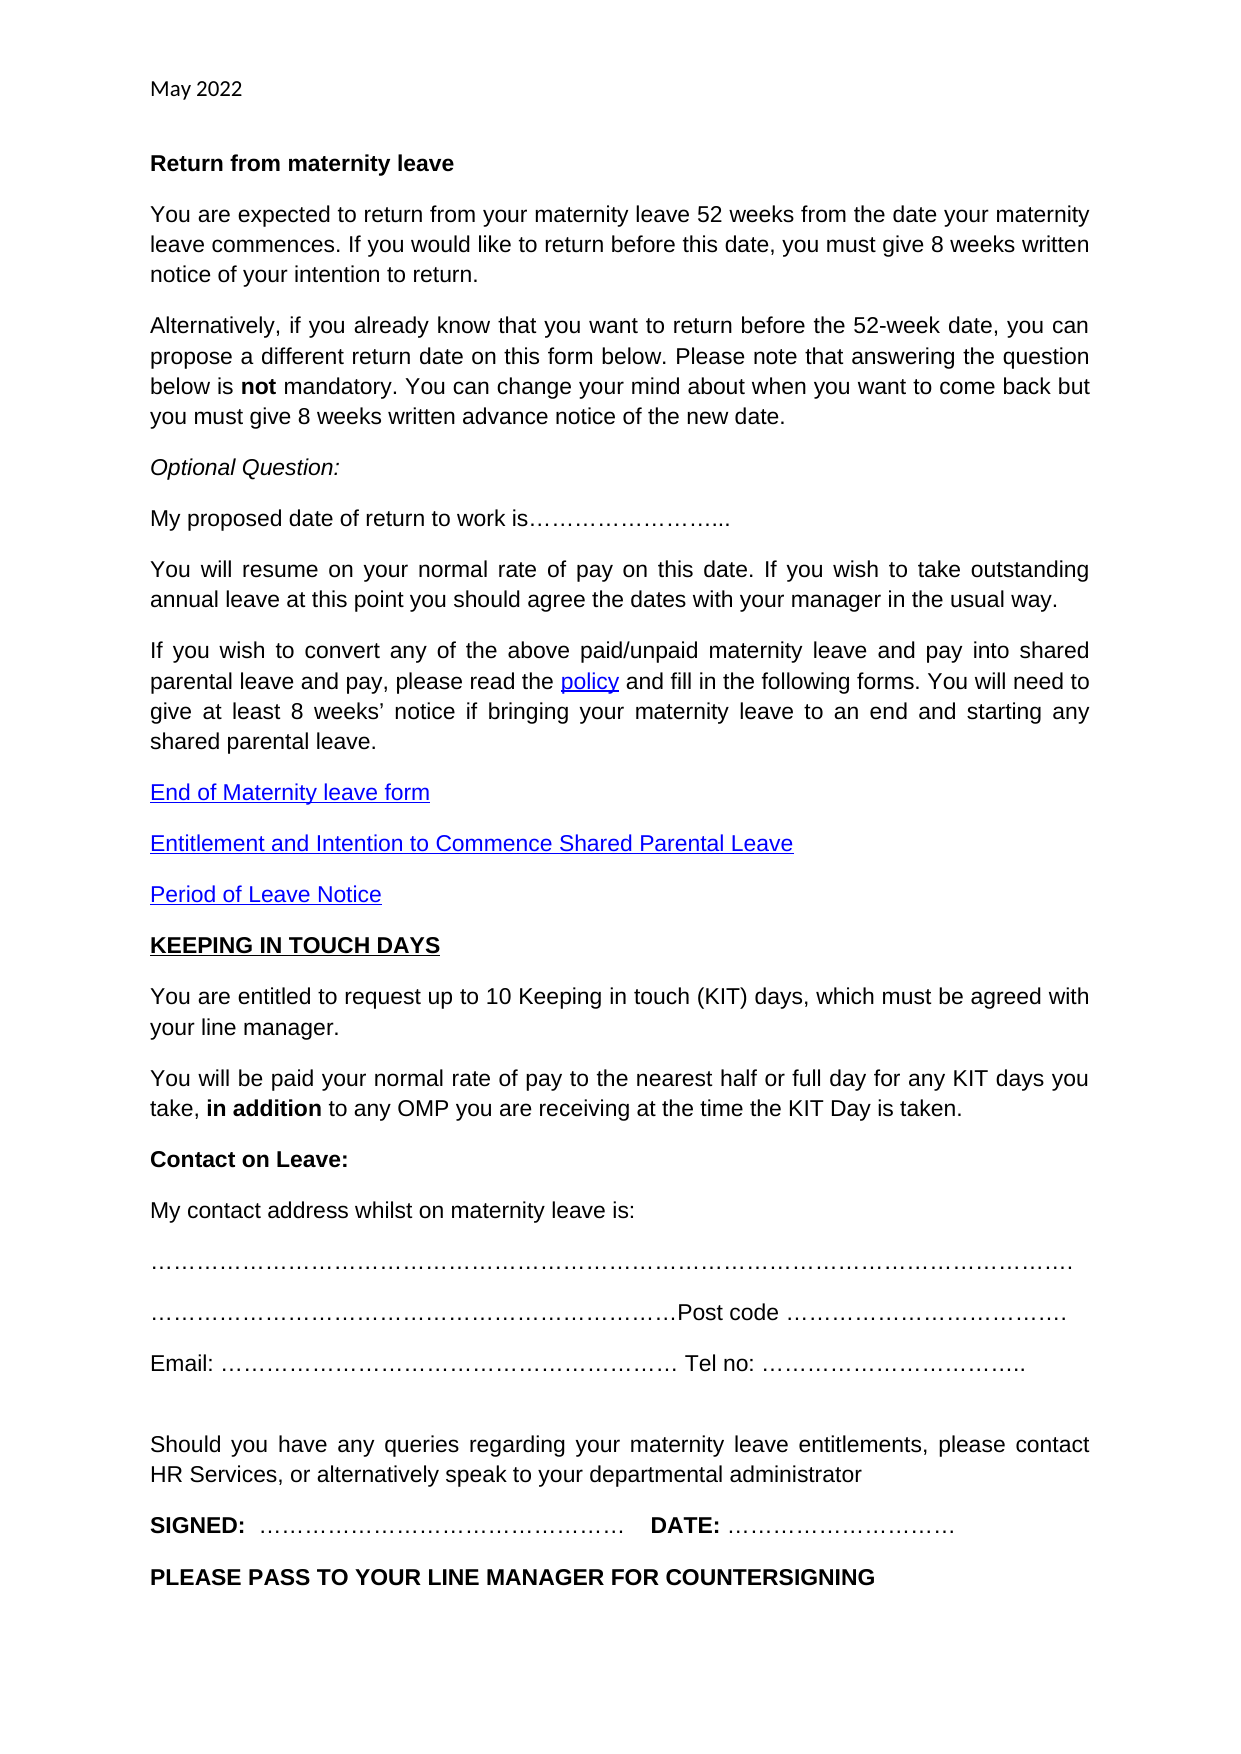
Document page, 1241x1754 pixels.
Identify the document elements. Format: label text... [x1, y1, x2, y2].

text If you wish to convert any of the above paid/unpaid maternity leave and pay into shared parental leave and pay, please read the policy and fill in the following forms. You will need to give at least 8 weeks’ notice if bringing your maternity leave to an end and starting any shared parental leave. [150, 637, 1090, 754]
text You are entitled to request up to 10 Keeping in touch (KIT) days, which must be agreed with your line manager. [150, 983, 1090, 1040]
text You are expected to return from your maternity leave 52 weeks from the date your maternity leave commences. If you would like to return before this date, you must give 8 weeks written notice of your intention to return. [150, 201, 1090, 288]
text KEEPING IN TOUCH DAYS [150, 932, 1090, 959]
text Email: …………………………………………………… Tel no: …………………………….. [150, 1350, 1090, 1407]
text Optional Question: [150, 454, 1090, 481]
text Entitlement and Intention to Commence Shared Parental Leave [150, 830, 1090, 857]
text You will be paid your normal rate of pay to the nearest half or full day for any KIT days you take, in addition to any OMP you are receiving at the time the KIT Day is taken. [150, 1091, 1090, 1121]
text Should you have any queries regarding your maternity leave entitlements, please contact HR Services, or alternatively speak to your departmental administrator [150, 1431, 1090, 1488]
text PLEASE PASS TO YOUR LINE MANAGER FOR COUNTERSIGNING [150, 1563, 1090, 1590]
text ……………………………………………………………Post code ………………………………. [150, 1299, 1090, 1325]
text Alternatively, if you already know that you want to return before the 52-week date, you can propose a different return date on this form below. Please note that answering the question below is not mandatory. You can change your mind about when you want to come back but you must give 8 weeks written advance notice of the new date. [150, 312, 1090, 429]
text My proposed date of return to work is……………………... [150, 505, 1090, 532]
text SIGNED: ………………………………………… DATE: ………………………… [150, 1512, 1090, 1539]
text …………………………………………………………………………………………………………. [150, 1248, 1090, 1274]
text Period of Leave Notice [150, 881, 1090, 908]
text Contact on Leave: [150, 1146, 1090, 1172]
text Return from maternity leave [150, 150, 1090, 176]
text You will resume on your normal rate of pay on this date. If you wish to take outstanding annual leave at this point you should agree the dates with your manager in the usual way. [150, 556, 1090, 613]
text End of Maternity leave form [150, 779, 1090, 806]
text My contact address whilst on maternity leave is: [150, 1197, 1090, 1223]
